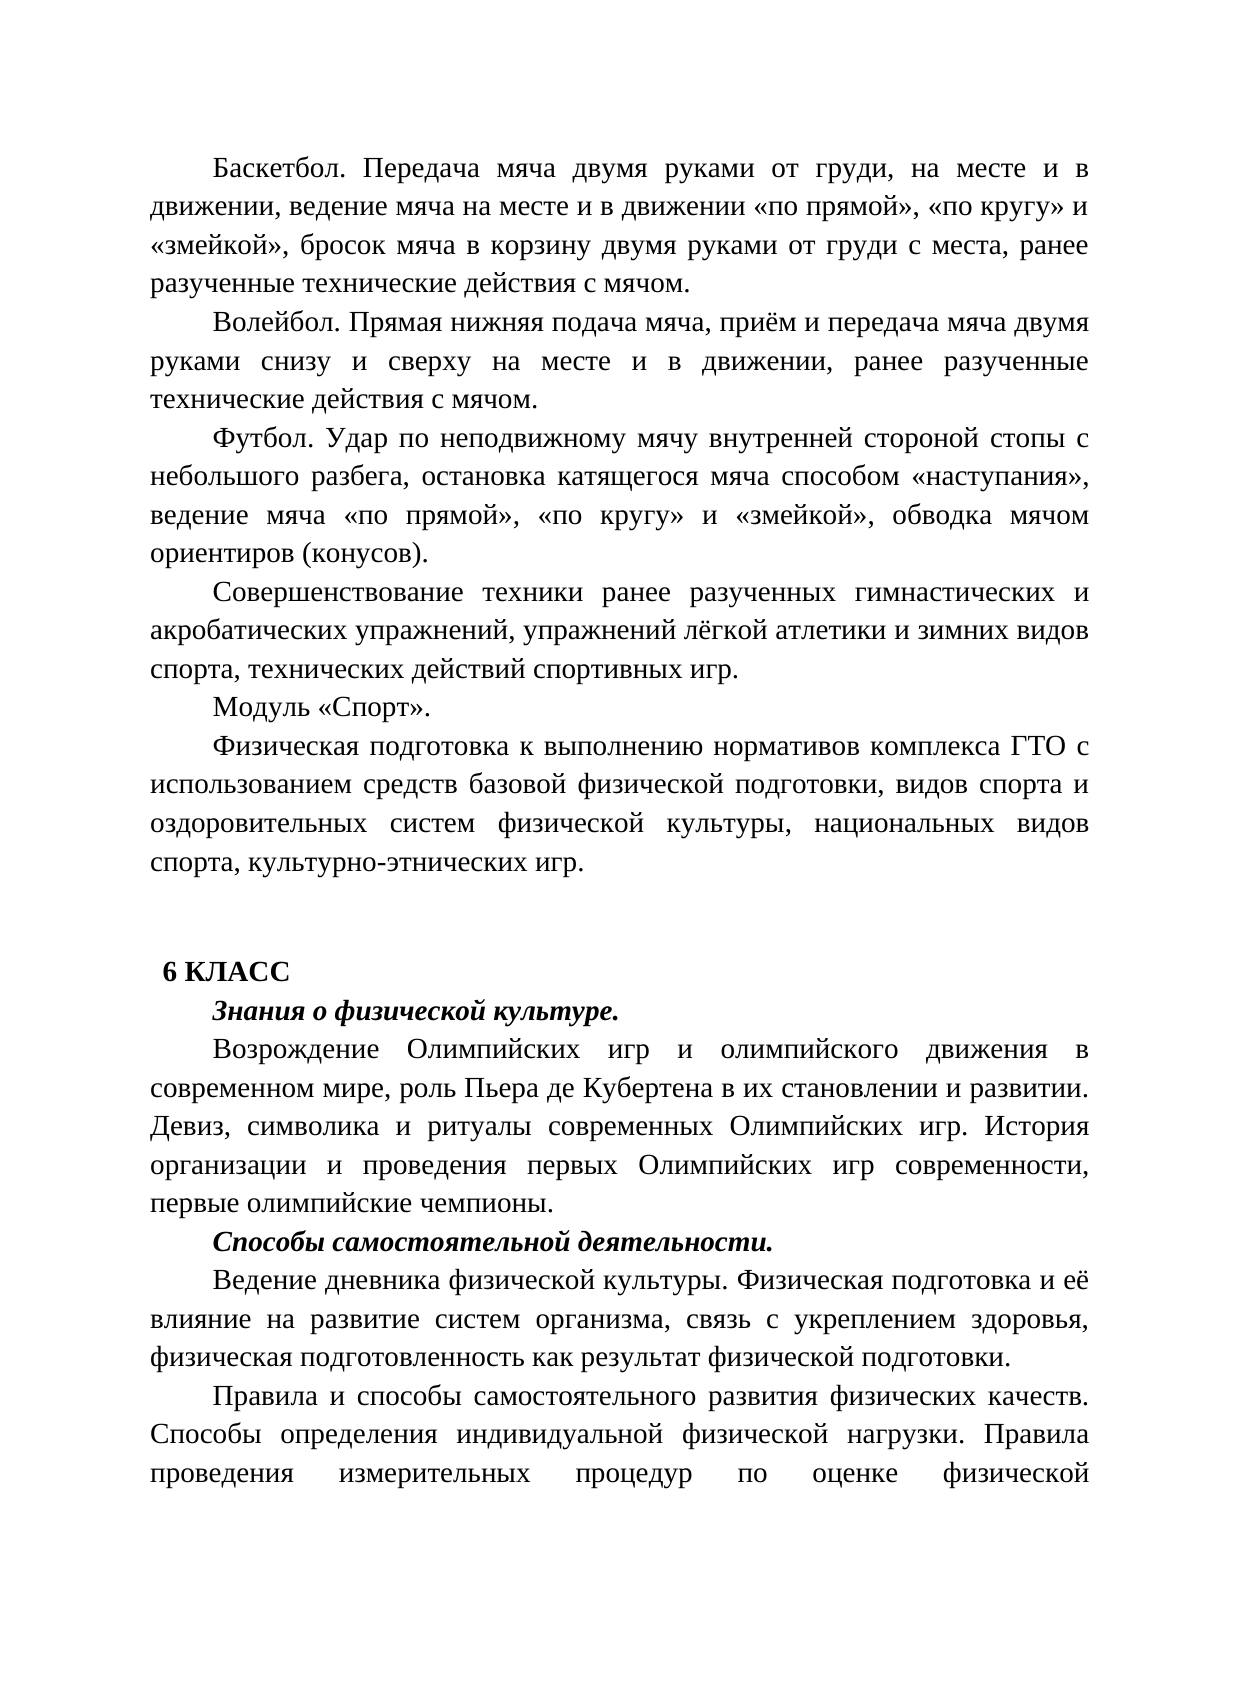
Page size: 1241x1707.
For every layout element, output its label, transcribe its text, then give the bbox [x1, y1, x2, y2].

text Совершенствование техники ранее разученных гимнастических и акробатических упражнений, упражнений лёгкой атлетики и зимних видов спорта, технических действий спортивных игр. [150, 574, 1090, 684]
text Способы самостоятельной деятельности. [150, 1224, 1090, 1257]
text Модуль «Спорт». [150, 689, 1090, 723]
text Футбол. Удар по неподвижному мячу внутренней стороной стопы с небольшого разбега, остановка катящегося мяча способом «наступания», ведение мяча «по прямой», «по кругу» и «змейкой», обводка мячом ориентиров (конусов). [150, 420, 1090, 569]
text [150, 1378, 1090, 1489]
text Знания о физической культуре. [150, 993, 1090, 1026]
text Волейбол. Прямая нижняя подача мяча, приём и передача мяча двумя руками снизу и сверху на месте и в движении, ранее разученные технические действия с мячом. [150, 304, 1090, 415]
text Ведение дневника физической культуры. Физическая подготовка и её влияние на развитие систем организма, связь с укреплением здоровья, физическая подготовленность как результат физической подготовки. [150, 1262, 1090, 1373]
text Баскетбол. Передача мяча двумя руками от груди, на месте и в движении, ведение мяча на месте и в движении «по прямой», «по кругу» и «змейкой», бросок мяча в корзину двумя руками от груди с места, ранее разученные технические действия с мячом. [150, 150, 1090, 299]
text 6 КЛАСС [162, 954, 1090, 988]
text Физическая подготовка к выполнению нормативов комплекса ГТО с использованием средств базовой физической подготовки, видов спорта и оздоровительных систем физической культуры, национальных видов спорта, культурно-этнических игр. [150, 728, 1090, 877]
text Возрождение Олимпийских игр и олимпийского движения в современном мире, роль Пьера де Кубертена в их становлении и развитии. Девиз, символика и ритуалы современных Олимпийских игр. История организации и проведения первых Олимпийских игр современности, первые олимпийские чемпионы. [150, 1031, 1090, 1219]
